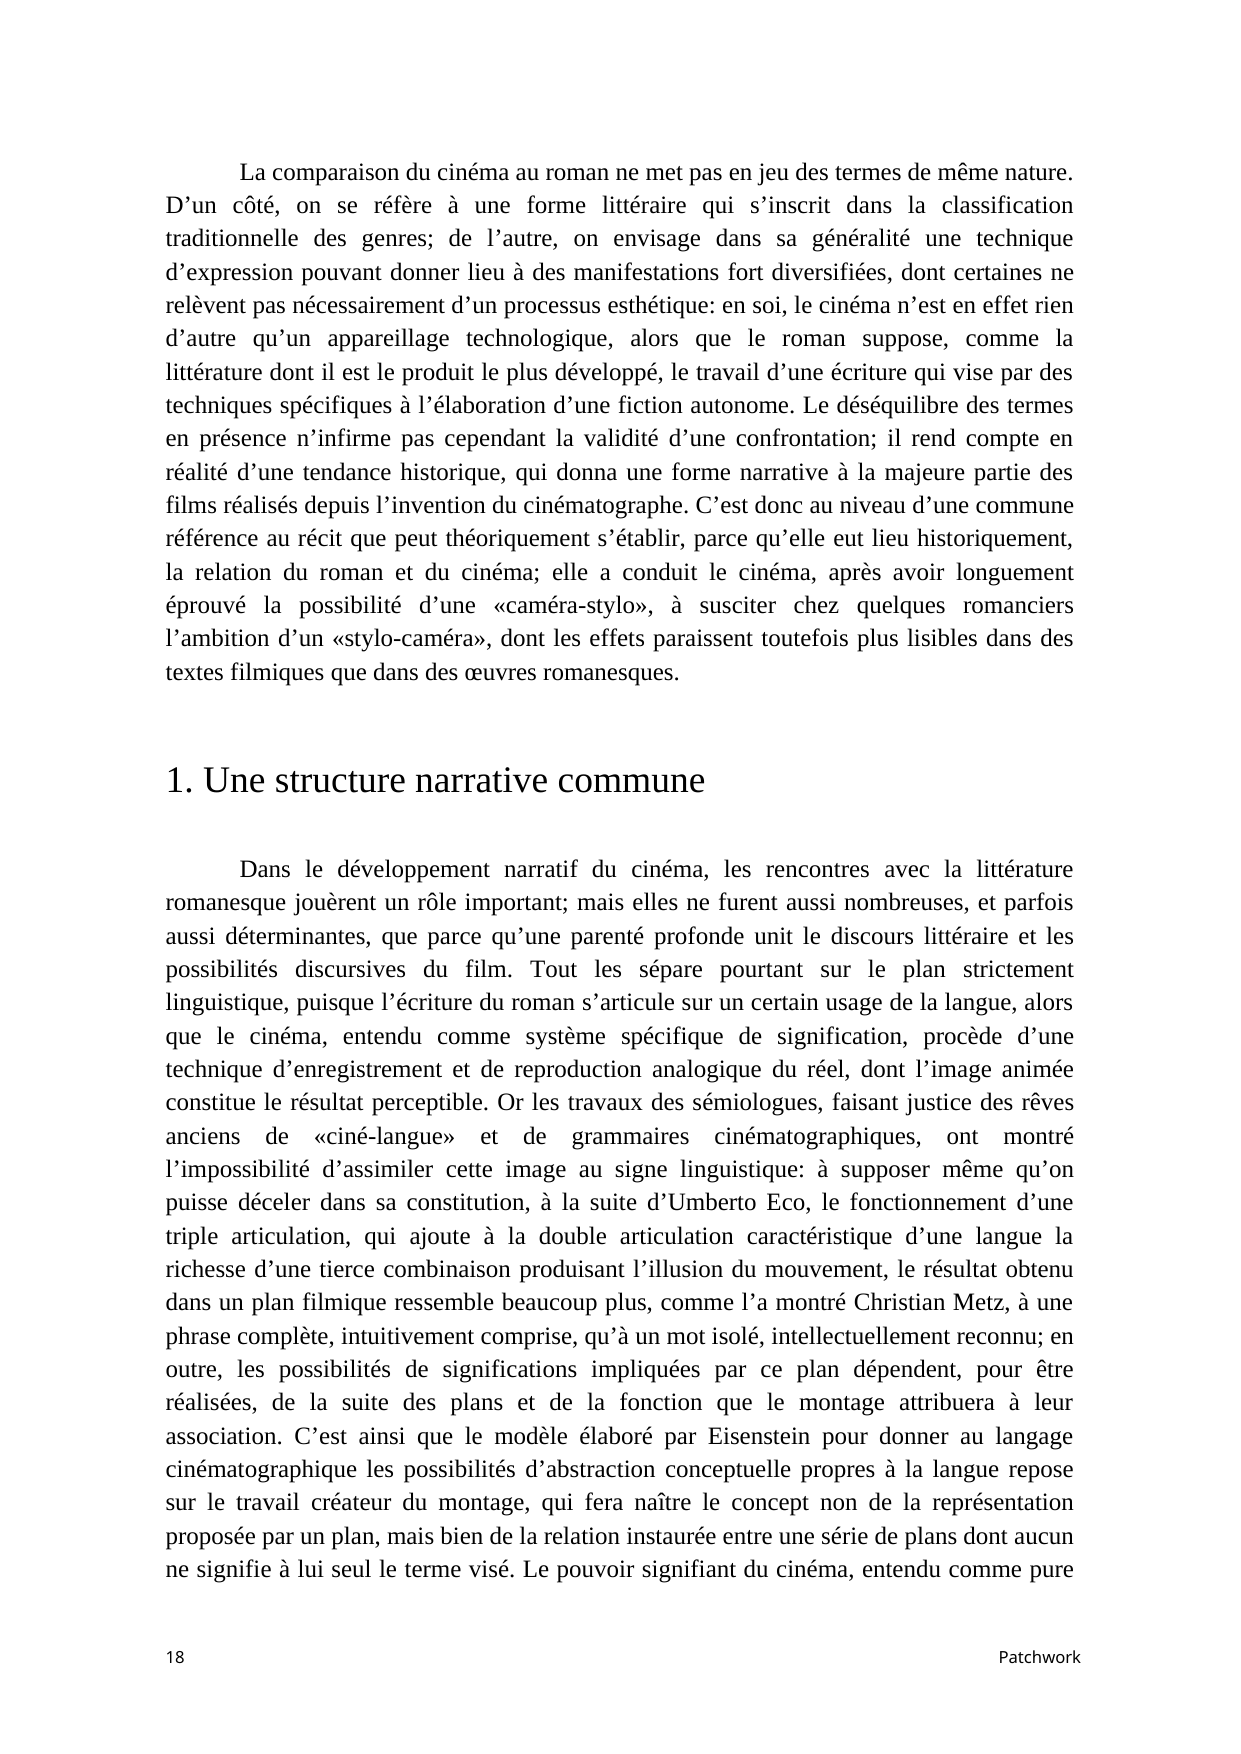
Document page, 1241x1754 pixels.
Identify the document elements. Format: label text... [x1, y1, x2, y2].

text La comparaison du cinéma au roman ne met pas en jeu des termes de même nature. D’un côté, on se réfère à une forme littéraire qui s’inscrit dans la classification traditionnelle des genres; de l’autre, on envisage dans sa généralité une technique d’expression pouvant donner lieu à des manifestations fort diversifiées, dont certaines ne relèvent pas nécessairement d’un processus esthétique: en soi, le cinéma n’est en effet rien d’autre qu’un appareillage technologique, alors que le roman suppose, comme la littérature dont il est le produit le plus développé, le travail d’une écriture qui vise par des techniques spécifiques à l’élaboration d’une fiction autonome. Le déséquilibre des termes en présence n’infirme pas cependant la validité d’une confrontation; il rend compte en réalité d’une tendance historique, qui donna une forme narrative à la majeure partie des films réalisés depuis l’invention du cinématographe. C’est donc au niveau d’une commune référence au récit que peut théoriquement s’établir, parce qu’elle eut lieu historiquement, la relation du roman et du cinéma; elle a conduit le cinéma, après avoir longuement éprouvé la possibilité d’une «caméra-stylo», à susciter chez quelques romanciers l’ambition d’un «stylo-caméra», dont les effets paraissent toutefois plus lisibles dans des textes filmiques que dans des œuvres romanesques. [165, 153, 1075, 687]
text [165, 851, 1075, 1584]
subtitle 1. Une structure narrative commune [165, 758, 957, 801]
